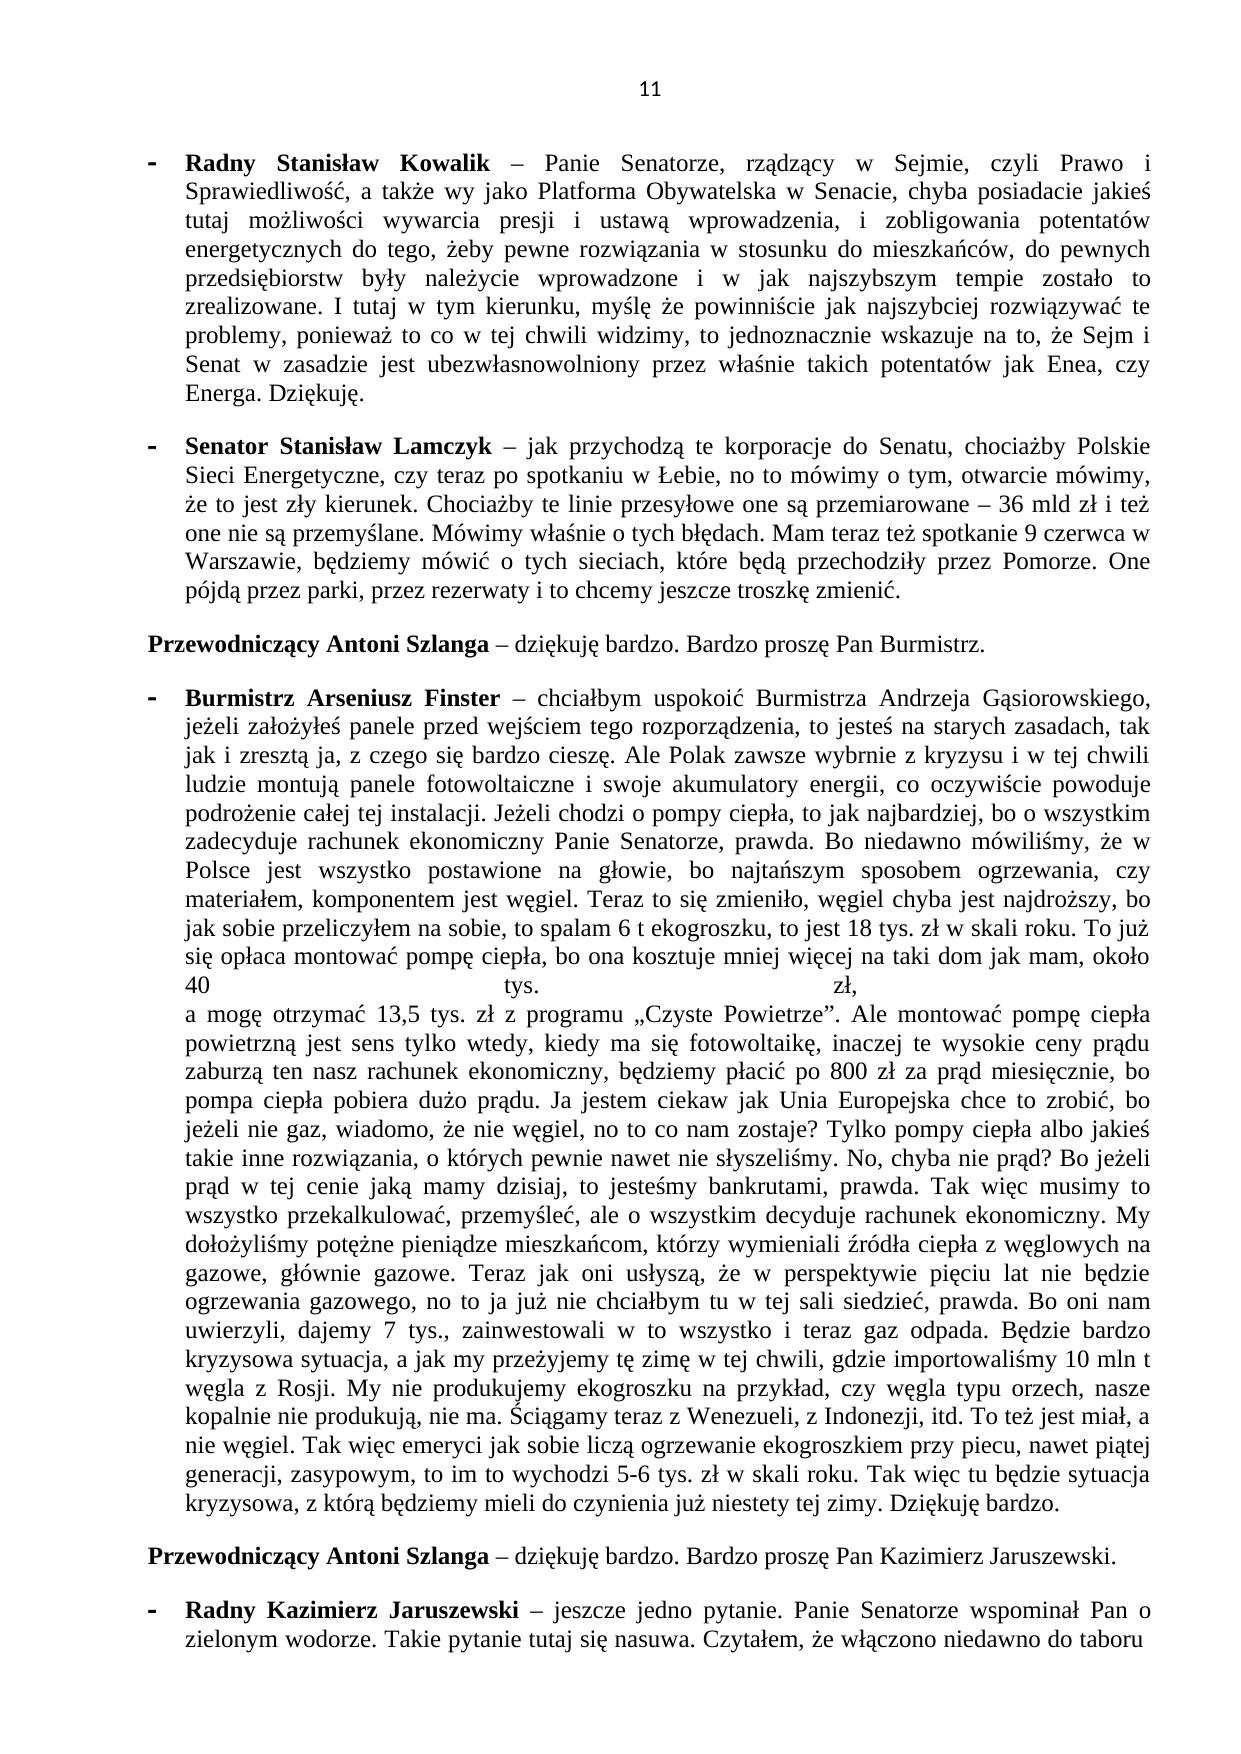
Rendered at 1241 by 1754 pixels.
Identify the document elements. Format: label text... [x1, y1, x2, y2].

list Burmistrz Arseniusz Finster – chciałbym uspokoić Burmistrza Andrzeja Gąsiorowskiego, jeżeli założyłeś panele przed wejściem tego rozporządzenia, to jesteś na starych zasadach, tak jak i zresztą ja, z czego się bardzo cieszę. Ale Polak zawsze wybrnie z kryzysu i w tej chwili ludzie montują panele fotowoltaiczne i swoje akumulatory energii, co oczywiście powoduje podrożenie całej tej instalacji. Jeżeli chodzi o pompy ciepła, to jak najbardziej, bo o wszystkim zadecyduje rachunek ekonomiczny Panie Senatorze, prawda. Bo niedawno mówiliśmy, że w Polsce jest wszystko postawione na głowie, bo najtańszym sposobem ogrzewania, czy materiałem, komponentem jest węgiel. Teraz to się zmieniło, węgiel chyba jest najdroższy, bo jak sobie przeliczyłem na sobie, to spalam 6 t ekogroszku, to jest 18 tys. zł w skali roku. To już się opłaca montować pompę ciepła, bo ona kosztuje mniej więcej na taki dom jak mam, około 40 tys. zł, a mogę otrzymać 13,5 tys. zł z programu „Czyste Powietrze”. Ale montować pompę ciepła powietrzną jest sens tylko wtedy, kiedy ma się fotowoltaikę, inaczej te wysokie ceny prądu zaburzą ten nasz rachunek ekonomiczny, będziemy płacić po 800 zł za prąd miesięcznie, bo pompa ciepła pobiera dużo prądu. Ja jestem ciekaw jak Unia Europejska chce to zrobić, bo jeżeli nie gaz, wiadomo, że nie węgiel, no to co nam zostaje? Tylko pompy ciepła albo jakieś takie inne rozwiązania, o których pewnie nawet nie słyszeliśmy. No, chyba nie prąd? Bo jeżeli prąd w tej cenie jaką mamy dzisiaj, to jesteśmy bankrutami, prawda. Tak więc musimy to wszystko przekalkulować, przemyśleć, ale o wszystkim decyduje rachunek ekonomiczny. My dołożyliśmy potężne pieniądze mieszkańcom, którzy wymieniali źródła ciepła z węglowych na gazowe, głównie gazowe. Teraz jak oni usłyszą, że w perspektywie pięciu lat nie będzie ogrzewania gazowego, no to ja już nie chciałbym tu w tej sali siedzieć, prawda. Bo oni nam uwierzyli, dajemy 7 tys., zainwestowali w to wszystko i teraz gaz odpada. Będzie bardzo kryzysowa sytuacja, a jak my przeżyjemy tę zimę w tej chwili, gdzie importowaliśmy 10 mln t węgla z Rosji. My nie produkujemy ekogroszku na przykład, czy węgla typu orzech, nasze kopalnie nie produkują, nie ma. Ściągamy teraz z Wenezueli, z Indonezji, itd. To też jest miał, a nie węgiel. Tak więc emeryci jak sobie liczą ogrzewanie ekogroszkiem przy piecu, nawet piątej generacji, zasypowym, to im to wychodzi 5-6 tys. zł w skali roku. Tak więc tu będzie sytuacja kryzysowa, z którą będziemy mieli do czynienia już niestety tej zimy. Dziękuję bardzo. [148, 683, 1152, 1516]
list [148, 1595, 1152, 1653]
text Przewodniczący Antoni Szlanga – dziękuję bardzo. Bardzo proszę Pan Kazimierz Jaruszewski. [148, 1541, 1152, 1570]
list Senator Stanisław Lamczyk – jak przychodzą te korporacje do Senatu, chociażby Polskie Sieci Energetyczne, czy teraz po spotkaniu w Łebie, no to mówimy o tym, otwarcie mówimy, że to jest zły kierunek. Chociażby te linie przesyłowe one są przemiarowane – 36 mld zł i też one nie są przemyślane. Mówimy właśnie o tych błędach. Mam teraz też spotkanie 9 czerwca w Warszawie, będziemy mówić o tych sieciach, które będą przechodziły przez Pomorze. One pójdą przez parki, przez rezerwaty i to chcemy jeszcze troszkę zmienić. [148, 431, 1152, 604]
list Radny Stanisław Kowalik – Panie Senatorze, rządzący w Sejmie, czyli Prawo i Sprawiedliwość, a także wy jako Platforma Obywatelska w Senacie, chyba posiadacie jakieś tutaj możliwości wywarcia presji i ustawą wprowadzenia, i zobligowania potentatów energetycznych do tego, żeby pewne rozwiązania w stosunku do mieszkańców, do pewnych przedsiębiorstw były należycie wprowadzone i w jak najszybszym tempie zostało to zrealizowane. I tutaj w tym kierunku, myślę że powinniście jak najszybciej rozwiązywać te problemy, ponieważ to co w tej chwili widzimy, to jednoznacznie wskazuje na to, że Sejm i Senat w zasadzie jest ubezwłasnowolniony przez właśnie takich potentatów jak Enea, czy Energa. Dziękuję. [148, 148, 1152, 406]
text Przewodniczący Antoni Szlanga – dziękuję bardzo. Bardzo proszę Pan Burmistrz. [148, 629, 1152, 658]
